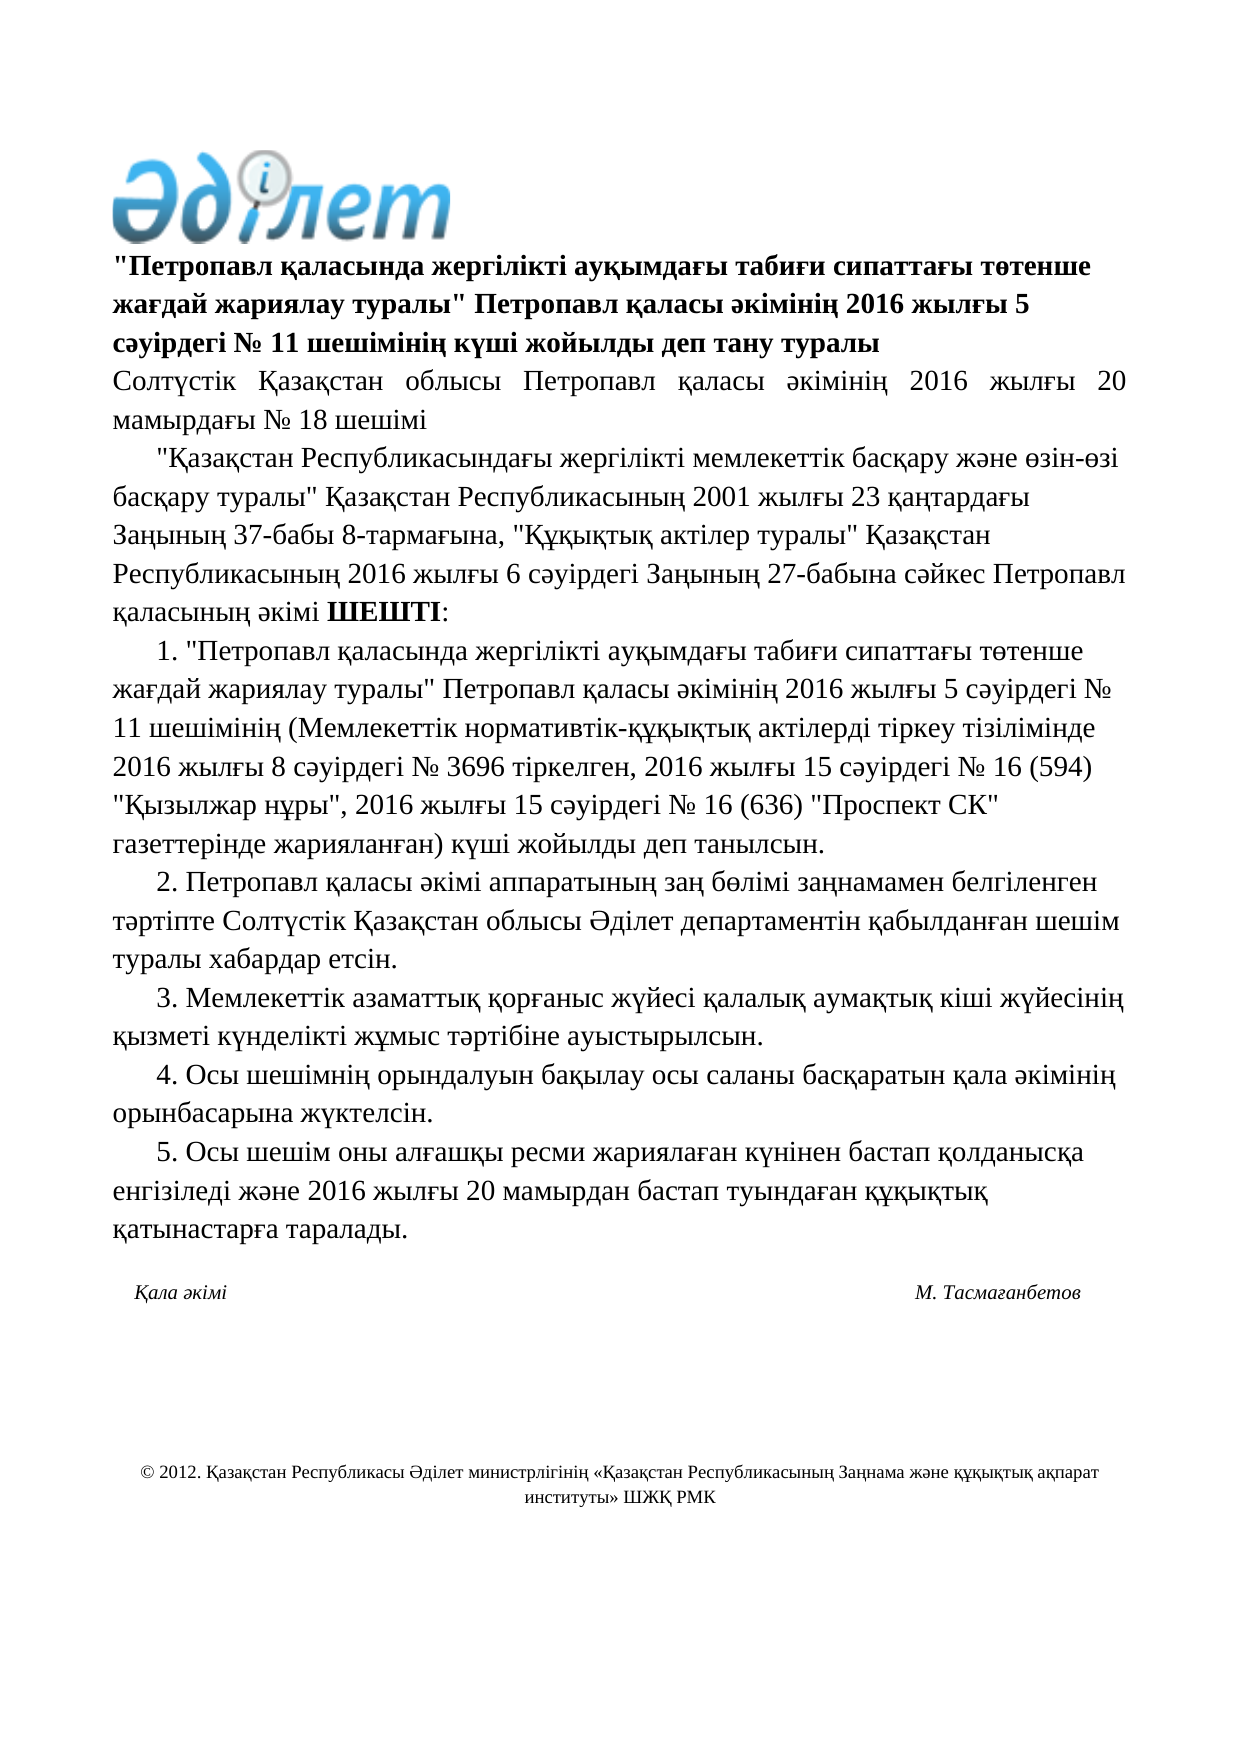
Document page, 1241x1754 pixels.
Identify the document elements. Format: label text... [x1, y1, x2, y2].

text Солтүстік Қазақстан облысы Петропавл қаласы әкімінің 2016 жылғы 20 мамырдағы № 18 шешімі [112, 363, 1128, 435]
table_header М. Тасмағанбетов [913, 1279, 1240, 1310]
picture [112, 150, 451, 244]
text "Қазақстан Республикасындағы жергілікті мемлекеттік басқару және өзін-өзі басқару туралы" Қазақстан Республикасының 2001 жылғы 23 қаңтардағы Заңының 37-бабы 8-тармағына, "Құқықтық актілер туралы" Қазақстан Республикасының 2016 жылғы 6 сәуірдегі Заңының 27-бабына сәйкес Петропавл қаласының әкімі ШЕШТІ: 1. "Петропавл қаласында жергілікті ауқымдағы табиғи сипаттағы төтенше жағдай жариялау туралы" Петропавл қаласы әкімінің 2016 жылғы 5 сәуірдегі № 11 шешімінің (Мемлекеттік нормативтік-құқықтық актілерді тіркеу тізілімінде 2016 жылғы 8 сәуірдегі № 3696 тіркелген, 2016 жылғы 15 сәуірдегі № 16 (594) "Қызылжар нұры", 2016 жылғы 15 сәуірдегі № 16 (636) "Проспект СК" газеттерінде жарияланған) күші жойылды деп танылсын. 2. Петропавл қаласы әкімі аппаратының заң бөлімі заңнамамен белгіленген тәртіпте Солтүстік Қазақстан облысы Әділет департаментін қабылданған шешім туралы хабардар етсін. 3. Мемлекеттік азаматтық қорғаныс жүйесі қалалық аумақтық кіші жүйесінің қызметі күнделікті жұмыс тәртібіне ауыстырылсын. 4. Осы шешімнің орындалуын бақылау осы саланы басқаратын қала әкімінің орынбасарына жүктелсін. 5. Осы шешім оны алғашқы ресми жариялаған күнінен бастап қолданысқа енгізіледі және 2016 жылғы 20 мамырдан бастап туындаған құқықтық қатынастарға таралады. [112, 440, 1128, 1275]
text © 2012. Қазақстан Республикасы Әділет министрлігінің «Қазақстан Республикасының Заңнама және құқықтық ақпарат институты» ШЖҚ РМК [112, 1461, 1128, 1507]
table_header Қала әкімі [101, 1279, 913, 1310]
text "Петропавл қаласында жергілікті ауқымдағы табиғи сипаттағы төтенше жағдай жариялау туралы" Петропавл қаласы әкімінің 2016 жылғы 5 сәуірдегі № 11 шешімінің күші жойылды деп тану туралы [112, 248, 1128, 358]
